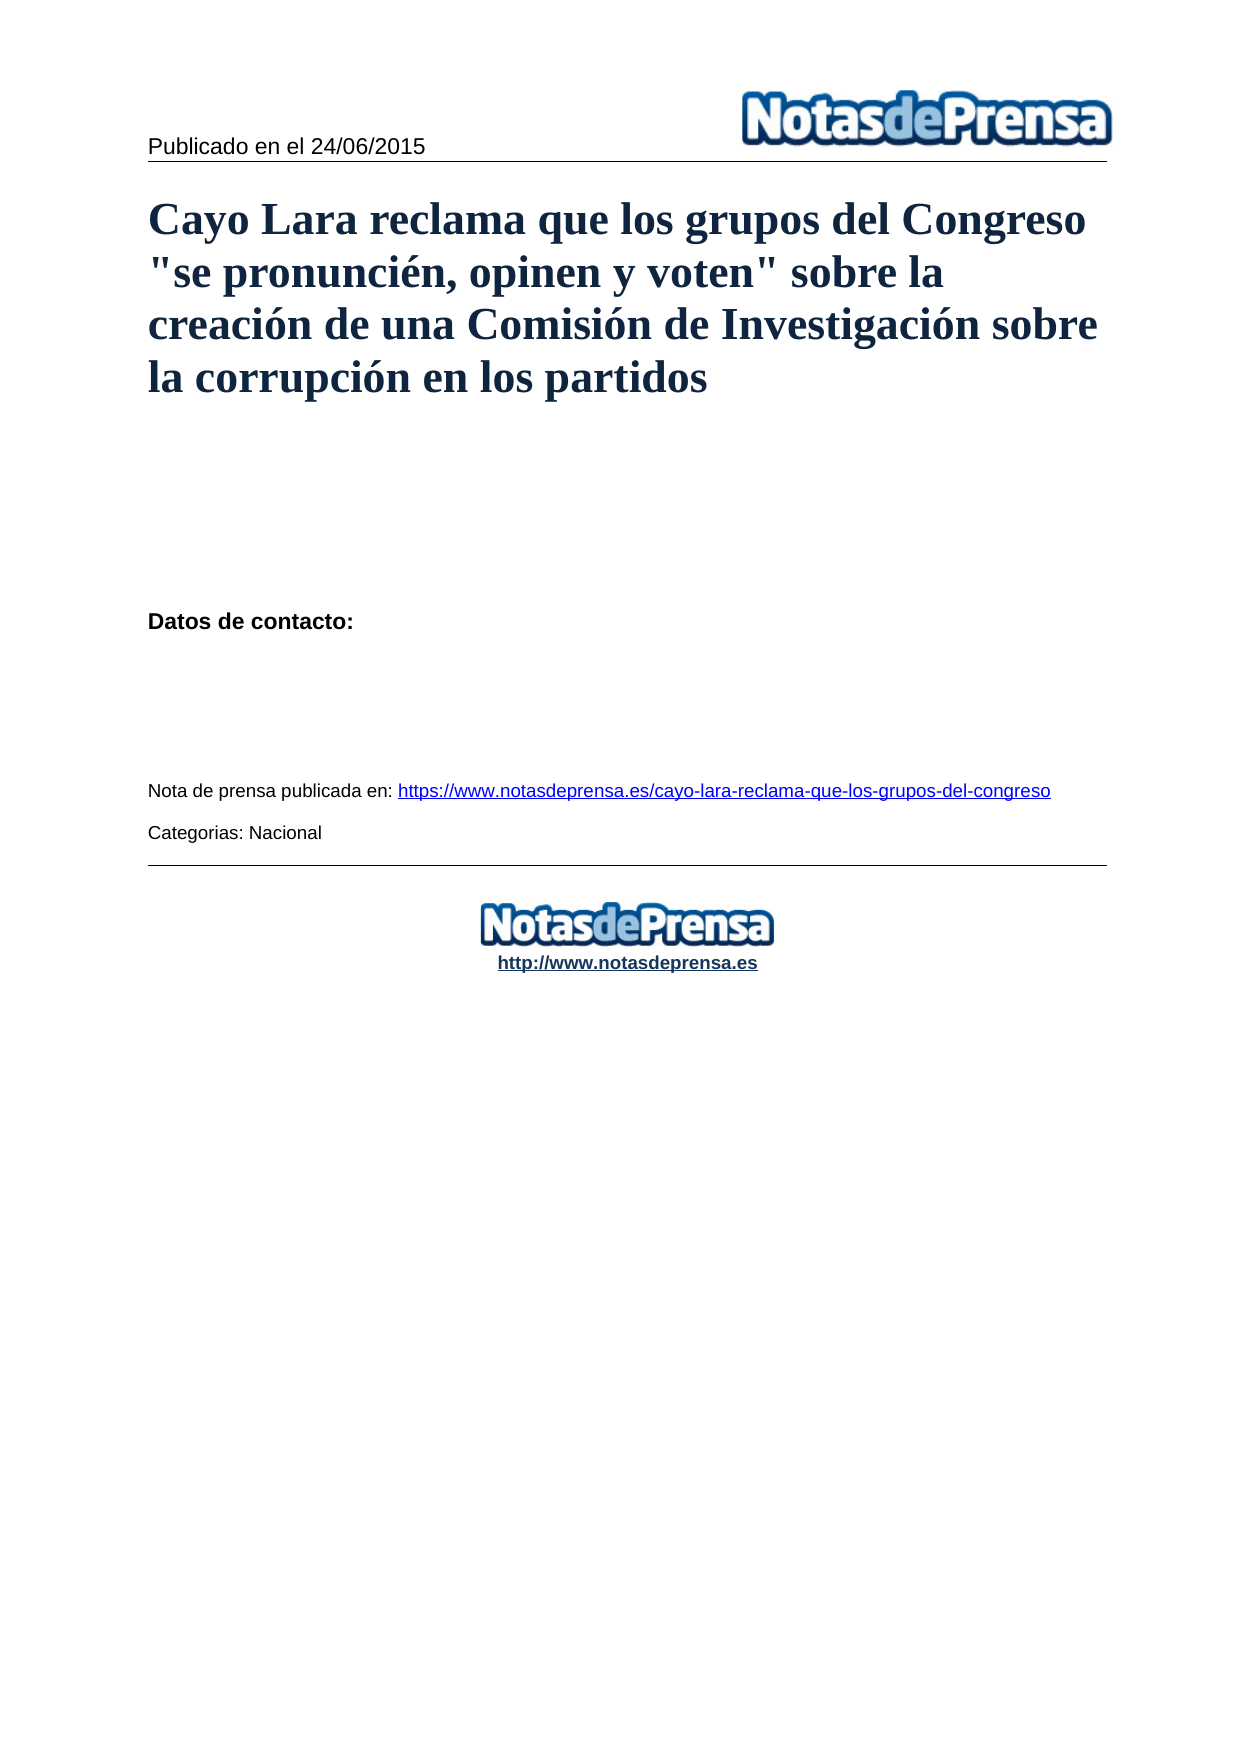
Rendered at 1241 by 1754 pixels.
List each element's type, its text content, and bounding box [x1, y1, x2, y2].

text Datos de contacto: [148, 608, 1107, 634]
text Nota de prensa publicada en: https://www.notasdeprensa.es/cayo-lara-reclama-que-los-grupos-del-congreso [148, 780, 1107, 801]
text http://www.notasdeprensa.es [148, 952, 1107, 973]
subtitle Cayo Lara reclama que los grupos del Congreso "se pronuncién, opinen y voten" sobre la creación de una Comisión de Investigación sobre la corrupción en los partidos [148, 192, 1107, 402]
text Publicado en el 24/06/2015 [148, 133, 1107, 161]
picture [742, 90, 1113, 148]
picture [480, 902, 775, 948]
text Categorias: Nacional [148, 822, 1107, 844]
